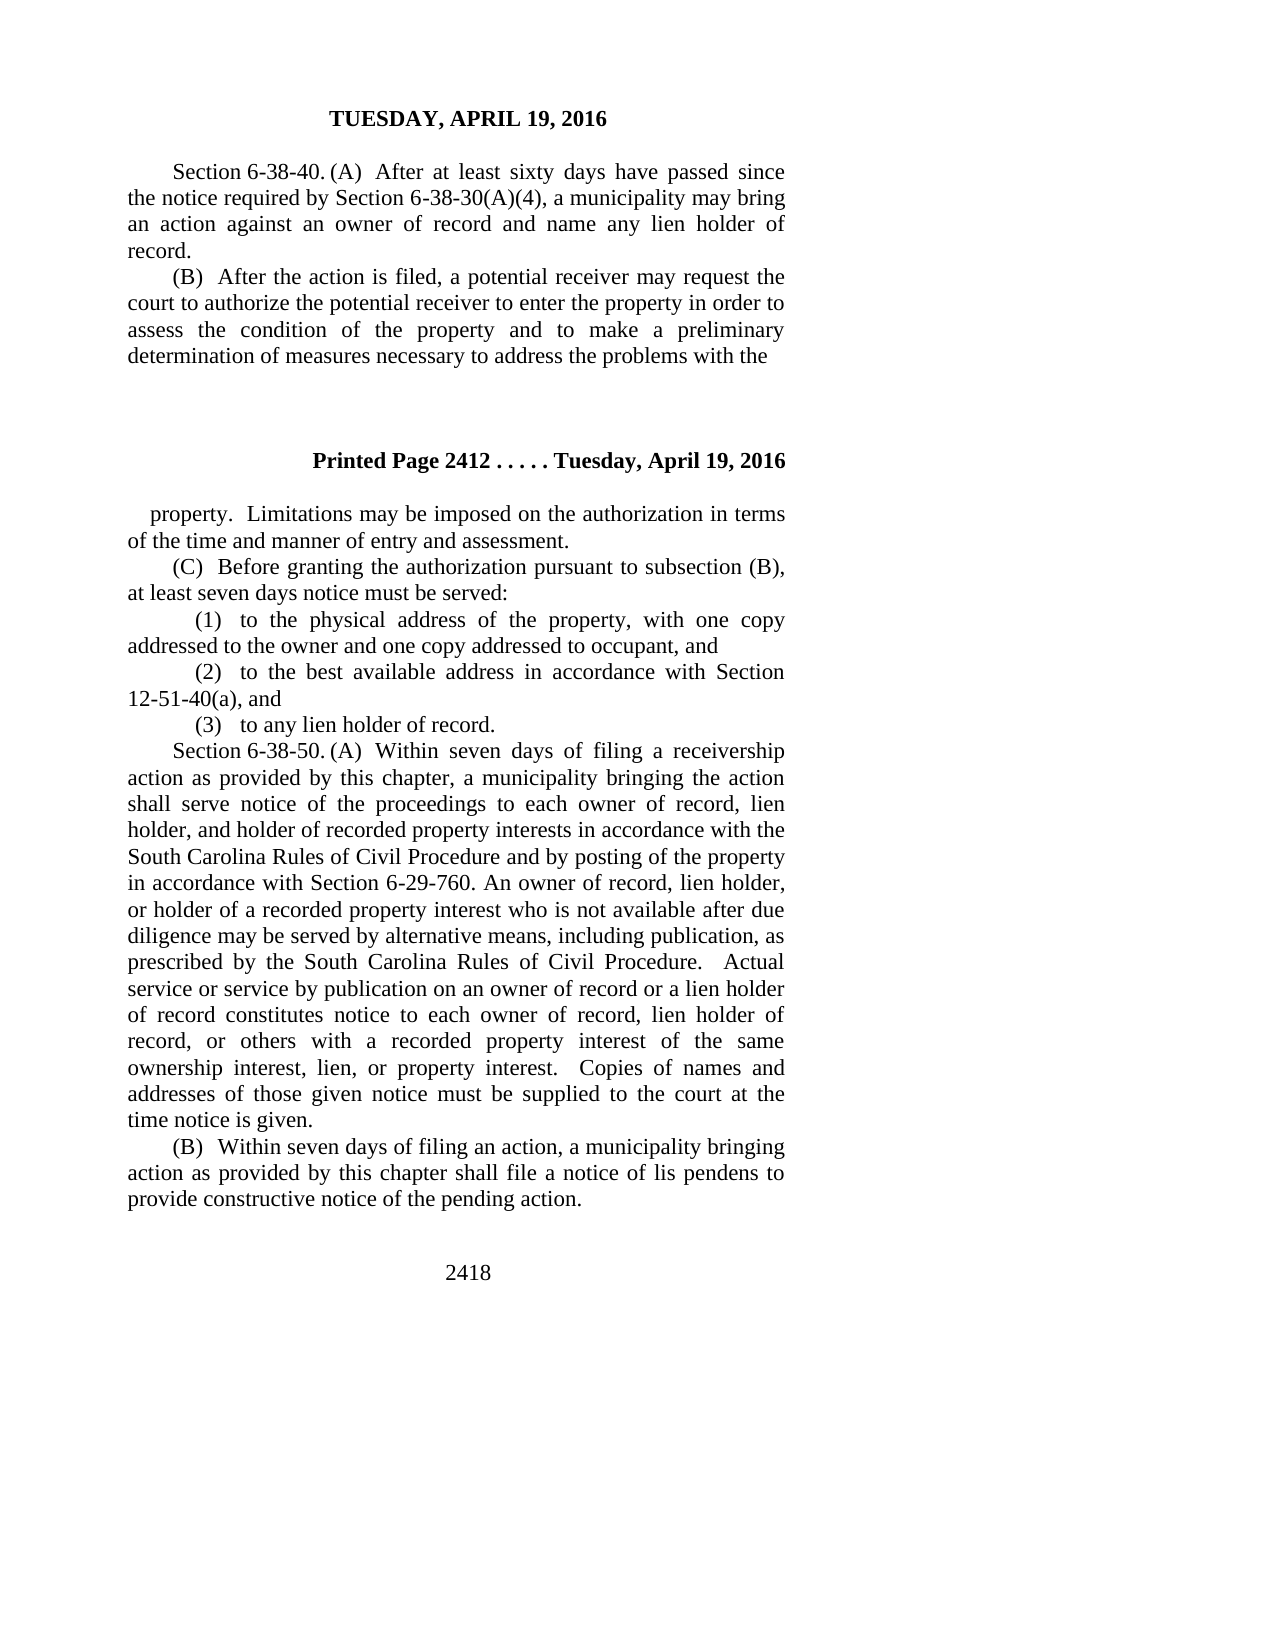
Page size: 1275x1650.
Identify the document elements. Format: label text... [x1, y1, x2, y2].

text (B) Within seven days of filing an action, a municipality bringing action as provided by this chapter shall file a notice of lis pendens to provide constructive notice of the pending action. [127, 1133, 786, 1212]
text Section 6-38-50. (A) Within seven days of filing a receivership action as provided by this chapter, a municipality bringing the action shall serve notice of the proceedings to each owner of record, lien holder, and holder of recorded property interests in accordance with the South Carolina Rules of Civil Procedure and by posting of the property in accordance with Section 6-29-760. An owner of record, lien holder, or holder of a recorded property interest who is not available after due diligence may be served by alternative means, including publication, as prescribed by the South Carolina Rules of Civil Procedure. Actual service or service by publication on an owner of record or a lien holder of record constitutes notice to each owner of record, lien holder of record, or others with a recorded property interest of the same ownership interest, lien, or property interest. Copies of names and addresses of those given notice must be supplied to the court at the time notice is given. [127, 737, 786, 1133]
text Section 6-38-40. (A) After at least sixty days have passed since the notice required by Section 6-38-30(A)(4), a municipality may bring an action against an owner of record and name any lien holder of record. [127, 158, 786, 263]
text (2) to the best available address in accordance with Section 12-51-40(a), and [127, 658, 786, 711]
text (C) Before granting the authorization pursuant to subsection (B), at least seven days notice must be served: [127, 553, 786, 606]
text property. Limitations may be imposed on the authorization in terms of the time and manner of entry and assessment. [127, 500, 786, 553]
text Printed Page 2412 . . . . . Tuesday, April 19, 2016 [127, 448, 786, 474]
text (B) After the action is filed, a potential receiver may request the court to authorize the potential receiver to enter the property in order to assess the condition of the property and to make a preliminary determination of measures necessary to address the problems with the [127, 263, 786, 368]
text (3) to any lien holder of record. [127, 711, 786, 737]
text (1) to the physical address of the property, with one copy addressed to the owner and one copy addressed to occupant, and [127, 606, 786, 658]
